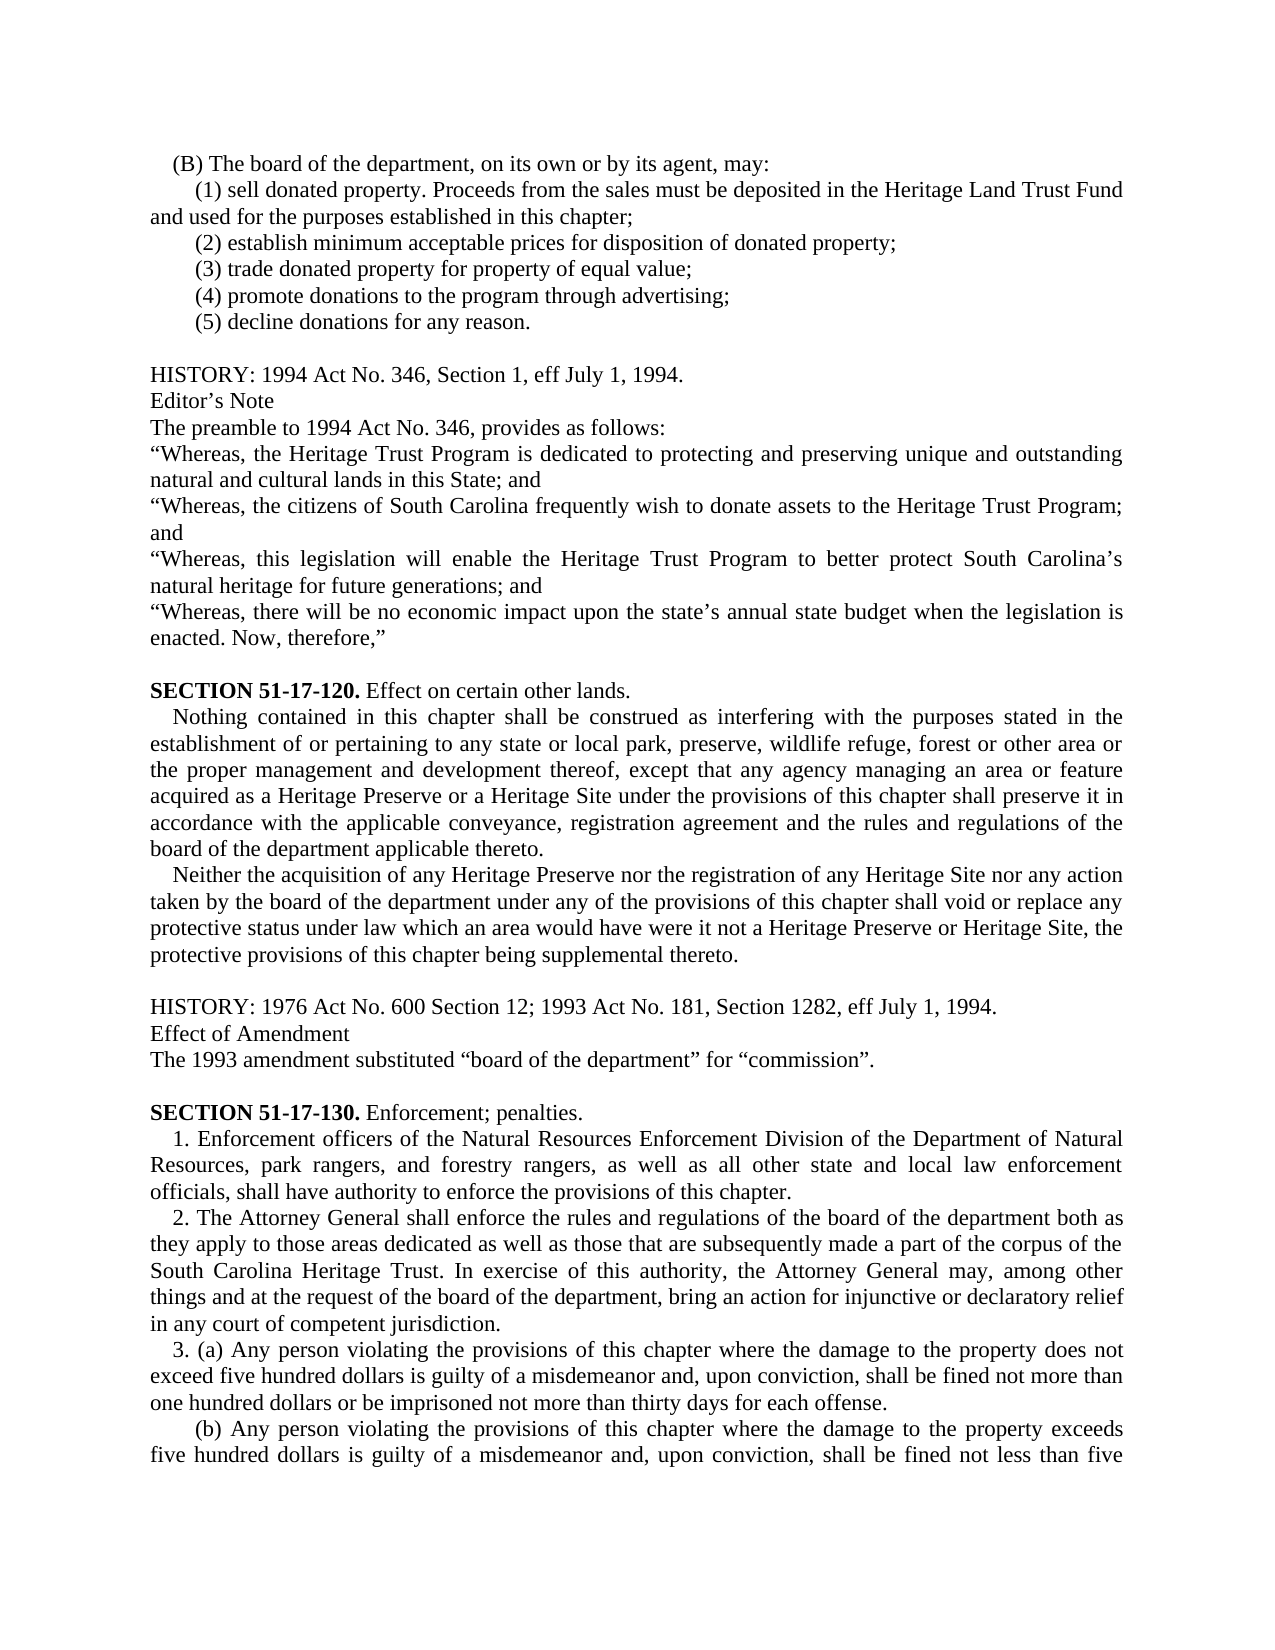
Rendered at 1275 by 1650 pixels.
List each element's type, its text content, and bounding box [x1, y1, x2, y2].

text (2) establish minimum acceptable prices for disposition of donated property; [150, 229, 1125, 255]
text “Whereas, the Heritage Trust Program is dedicated to protecting and preserving unique and outstanding natural and cultural lands in this State; and [150, 440, 1125, 493]
text The 1993 amendment substituted “board of the department” for “commission”. [150, 1046, 1125, 1072]
text (1) sell donated property. Proceeds from the sales must be deposited in the Heritage Land Trust Fund and used for the purposes established in this chapter; [150, 176, 1125, 229]
text The preamble to 1994 Act No. 346, provides as follows: [150, 413, 1125, 440]
text Neither the acquisition of any Heritage Preserve nor the registration of any Heritage Site nor any action taken by the board of the department under any of the provisions of this chapter shall void or replace any protective status under law which an area would have were it not a Heritage Preserve or Heritage Site, the protective provisions of this chapter being supplemental thereto. [150, 862, 1125, 967]
text “Whereas, this legislation will enable the Heritage Trust Program to better protect South Carolina’s natural heritage for future generations; and [150, 545, 1125, 598]
text (5) decline donations for any reason. [150, 308, 1125, 334]
text “Whereas, the citizens of South Carolina frequently wish to donate assets to the Heritage Trust Program; and [150, 493, 1125, 545]
text Editor’s Note [150, 387, 1125, 413]
text Effect of Amendment [150, 1020, 1125, 1046]
text HISTORY: 1976 Act No. 600 Section 12; 1993 Act No. 181, Section 1282, eff July 1, 1994. [150, 993, 1125, 1020]
text (B) The board of the department, on its own or by its agent, may: [150, 150, 1125, 176]
text SECTION 51-17-130. Enforcement; penalties. [150, 1099, 1125, 1125]
text (3) trade donated property for property of equal value; [150, 255, 1125, 282]
text 2. The Attorney General shall enforce the rules and regulations of the board of the department both as they apply to those areas dedicated as well as those that are subsequently made a part of the corpus of the South Carolina Heritage Trust. In exercise of this authority, the Attorney General may, among other things and at the request of the board of the department, bring an action for injunctive or declaratory relief in any court of competent jurisdiction. [150, 1204, 1125, 1336]
text “Whereas, there will be no economic impact upon the state’s annual state budget when the legislation is enacted. Now, therefore,” [150, 598, 1125, 651]
text SECTION 51-17-120. Effect on certain other lands. [150, 677, 1125, 703]
text HISTORY: 1994 Act No. 346, Section 1, eff July 1, 1994. [150, 361, 1125, 387]
text (4) promote donations to the program through advertising; [150, 282, 1125, 308]
text 3. (a) Any person violating the provisions of this chapter where the damage to the property does not exceed five hundred dollars is guilty of a misdemeanor and, upon conviction, shall be fined not more than one hundred dollars or be imprisoned not more than thirty days for each offense. [150, 1336, 1125, 1415]
text Nothing contained in this chapter shall be construed as interfering with the purposes stated in the establishment of or pertaining to any state or local park, preserve, wildlife refuge, forest or other area or the proper management and development thereof, except that any agency managing an area or feature acquired as a Heritage Preserve or a Heritage Site under the provisions of this chapter shall preserve it in accordance with the applicable conveyance, registration agreement and the rules and regulations of the board of the department applicable thereto. [150, 703, 1125, 862]
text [150, 1415, 1125, 1468]
text 1. Enforcement officers of the Natural Resources Enforcement Division of the Department of Natural Resources, park rangers, and forestry rangers, as well as all other state and local law enforcement officials, shall have authority to enforce the provisions of this chapter. [150, 1125, 1125, 1204]
